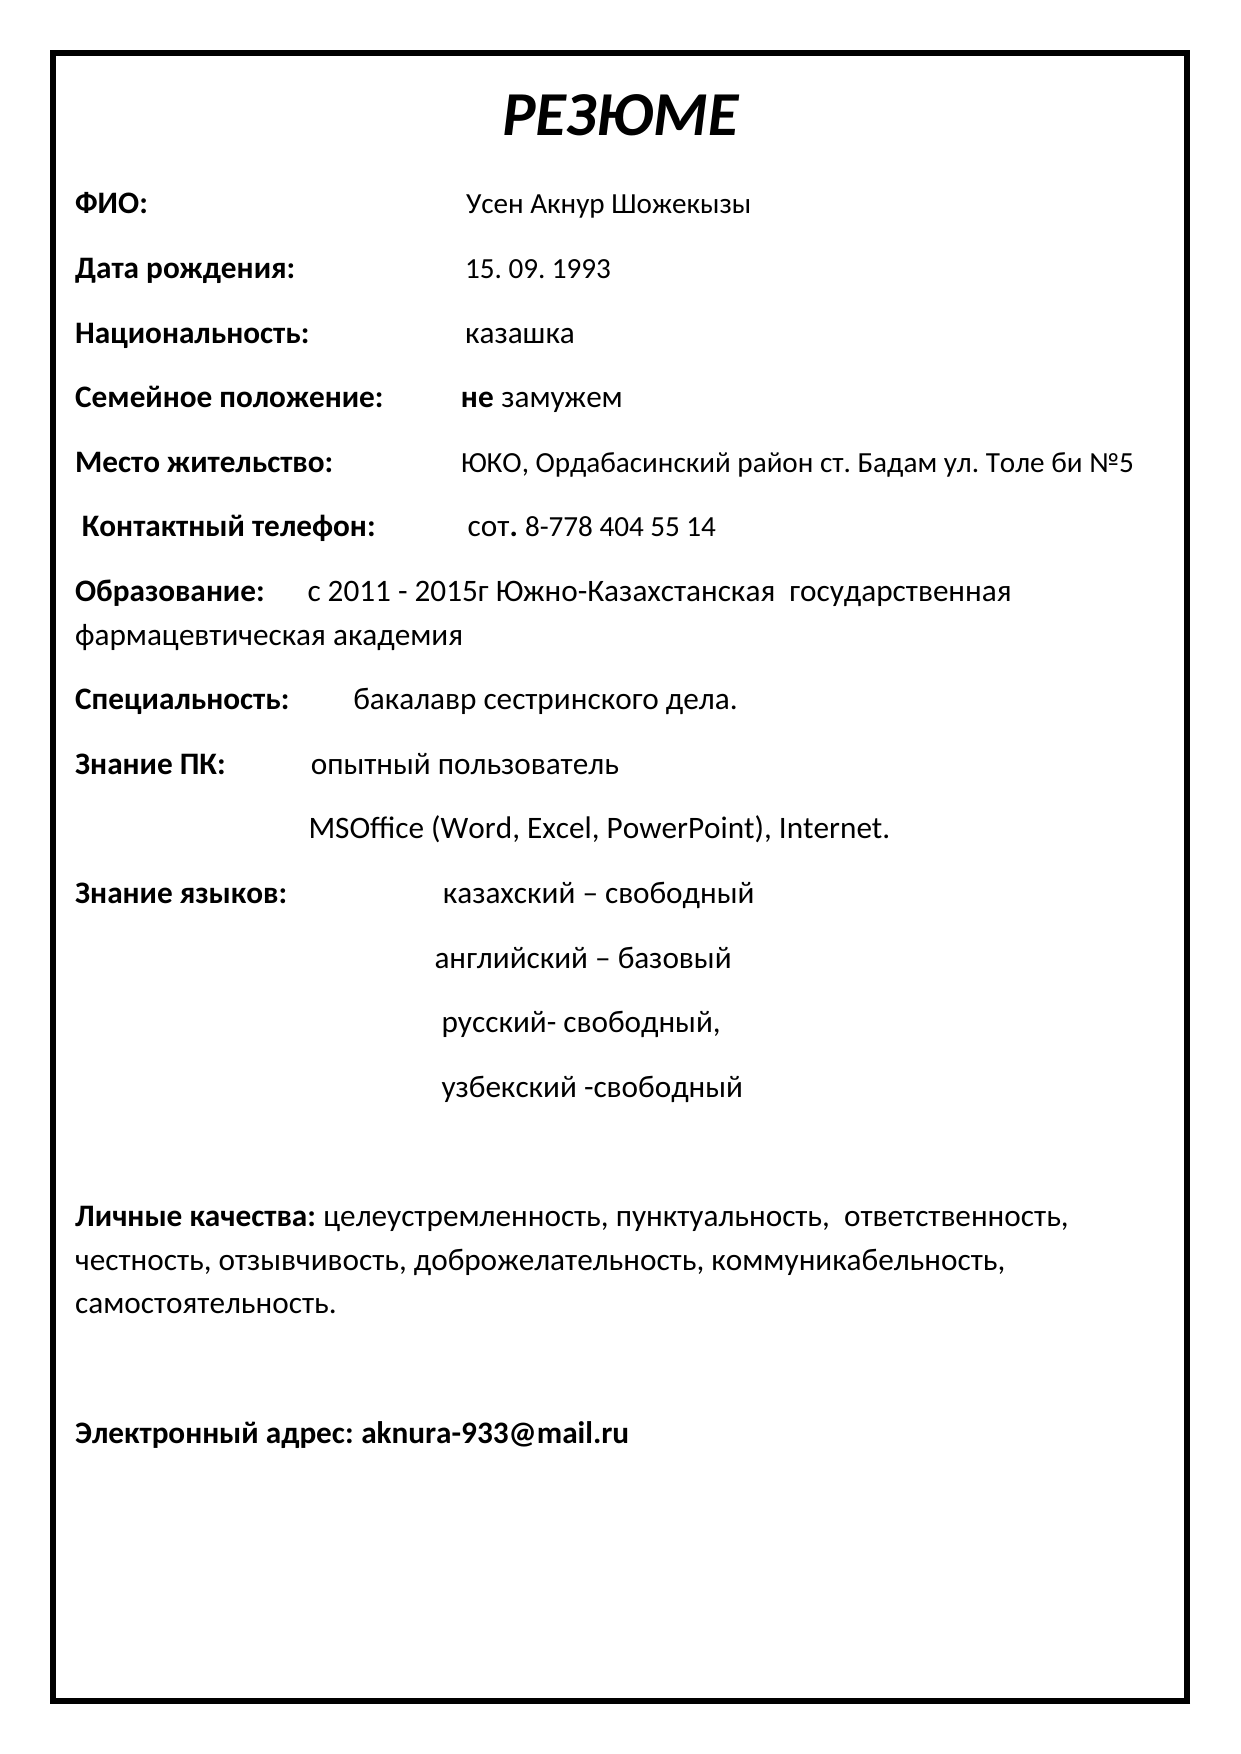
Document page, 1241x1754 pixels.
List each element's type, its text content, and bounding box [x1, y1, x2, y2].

text Семейное положение: не замужем [75, 377, 1165, 415]
text ФИО: Усен Акнур Шожекызы [75, 183, 1165, 222]
text Электронный адрес: aknura-933@mail.ru [75, 1413, 1165, 1451]
text русский- свободный, [75, 1002, 1165, 1040]
text Контактный телефон: сот. 8-778 404 55 14 [75, 506, 1165, 544]
text Знание ПК: опытный пользователь [75, 744, 1165, 782]
text Знание языков: казахский – свободный [75, 873, 1165, 911]
text Дата рождения: 15. 09. 1993 [75, 248, 1165, 286]
text Личные качества: целеустремленность, пунктуальность, ответственность, честность, отзывчивость, доброжелательность, коммуникабельность, самостоятельность. [75, 1196, 1165, 1322]
text РЕЗЮМЕ [75, 75, 1165, 151]
text Специальность: бакалавр сестринского дела. [75, 679, 1165, 717]
text Национальность: казашка [75, 313, 1165, 351]
text английский – базовый [75, 938, 1165, 976]
text Место жительство: ЮКО, Ордабасинский район ст. Бадам ул. Толе би №5 [75, 442, 1165, 480]
text Образование: с 2011 - 2015г Южно-Казахстанская государственная фармацевтическая академия [75, 571, 1165, 653]
text MSOffice (Word, Excel, PowerPoint), Internet. [75, 808, 1165, 847]
text узбекский -свободный [75, 1067, 1165, 1105]
